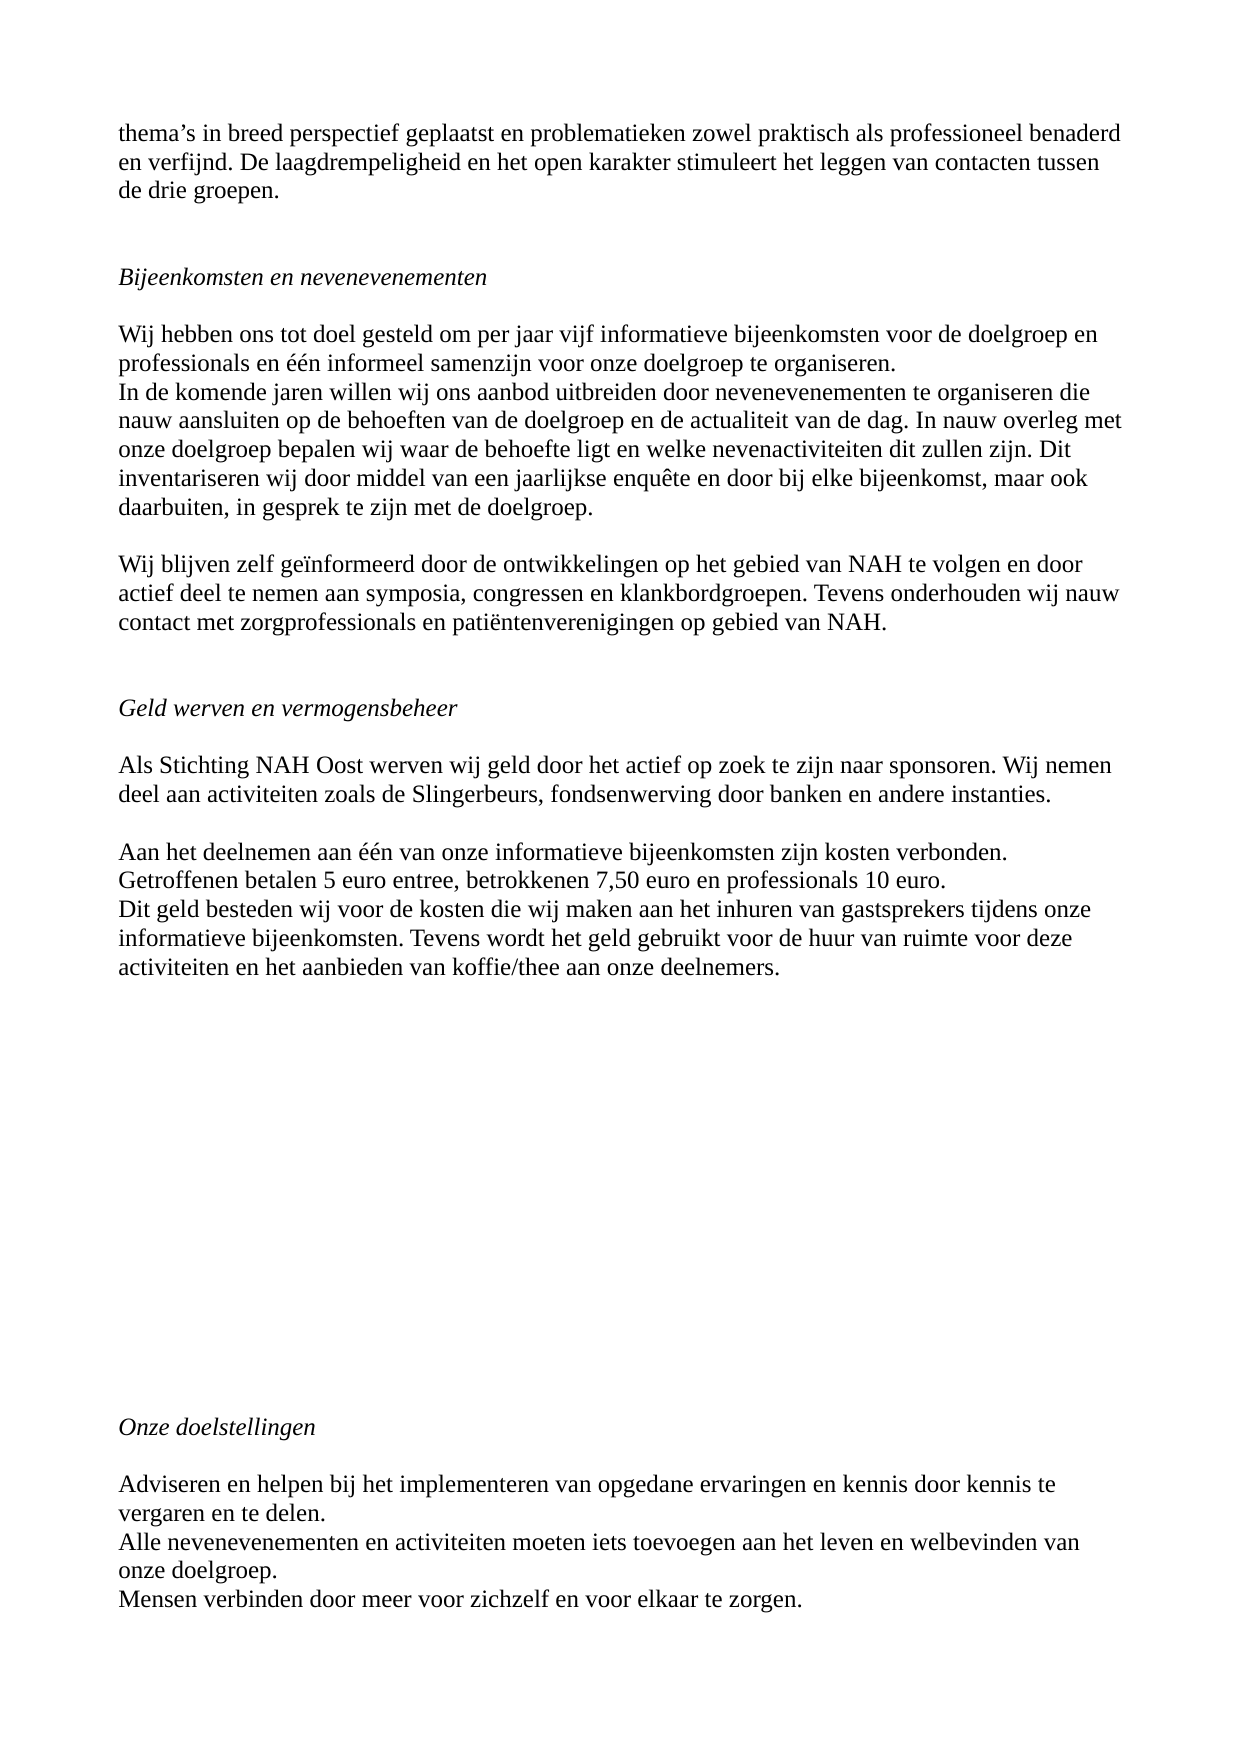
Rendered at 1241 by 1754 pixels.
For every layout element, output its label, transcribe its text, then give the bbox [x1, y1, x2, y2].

text Wij blijven zelf geïnformeerd door de ontwikkelingen op het gebied van NAH te volgen en door actief deel te nemen aan symposia, congressen en klankbordgroepen. Tevens onderhouden wij nauw contact met zorgprofessionals en patiëntenverenigingen op gebied van NAH. [118, 549, 1122, 636]
text Onze doelstellingen [118, 1412, 1122, 1441]
text Als Stichting NAH Oost werven wij geld door het actief op zoek te zijn naar sponsoren. Wij nemen deel aan activiteiten zoals de Slingerbeurs, fondsenwerving door banken en andere instanties. [118, 751, 1122, 808]
text Dit geld besteden wij voor de kosten die wij maken aan het inhuren van gastsprekers tijdens onze informatieve bijeenkomsten. Tevens wordt het geld gebruikt voor de huur van ruimte voor deze activiteiten en het aanbieden van koffie/thee aan onze deelnemers. [118, 894, 1122, 981]
text Wij hebben ons tot doel gesteld om per jaar vijf informatieve bijeenkomsten voor de doelgroep en professionals en één informeel samenzijn voor onze doelgroep te organiseren. [118, 319, 1122, 377]
text Alle nevenevenementen en activiteiten moeten iets toevoegen aan het leven en welbevinden van onze doelgroep. [118, 1527, 1122, 1584]
text Geld werven en vermogensbeheer [118, 693, 1122, 722]
text In de komende jaren willen wij ons aanbod uitbreiden door nevenevenementen te organiseren die nauw aansluiten op de behoeften van de doelgroep en de actualiteit van de dag. In nauw overleg met onze doelgroep bepalen wij waar de behoefte ligt en welke nevenactiviteiten dit zullen zijn. Dit inventariseren wij door middel van een jaarlijkse enquête en door bij elke bijeenkomst, maar ook daarbuiten, in gesprek te zijn met de doelgroep. [118, 377, 1122, 521]
text Bijeenkomsten en nevenevenementen [118, 262, 1122, 291]
text Mensen verbinden door meer voor zichzelf en voor elkaar te zorgen. [118, 1584, 1122, 1613]
text Adviseren en helpen bij het implementeren van opgedane ervaringen en kennis door kennis te vergaren en te delen. [118, 1469, 1122, 1527]
text Aan het deelnemen aan één van onze informatieve bijeenkomsten zijn kosten verbonden. Getroffenen betalen 5 euro entree, betrokkenen 7,50 euro en professionals 10 euro. [118, 837, 1122, 894]
